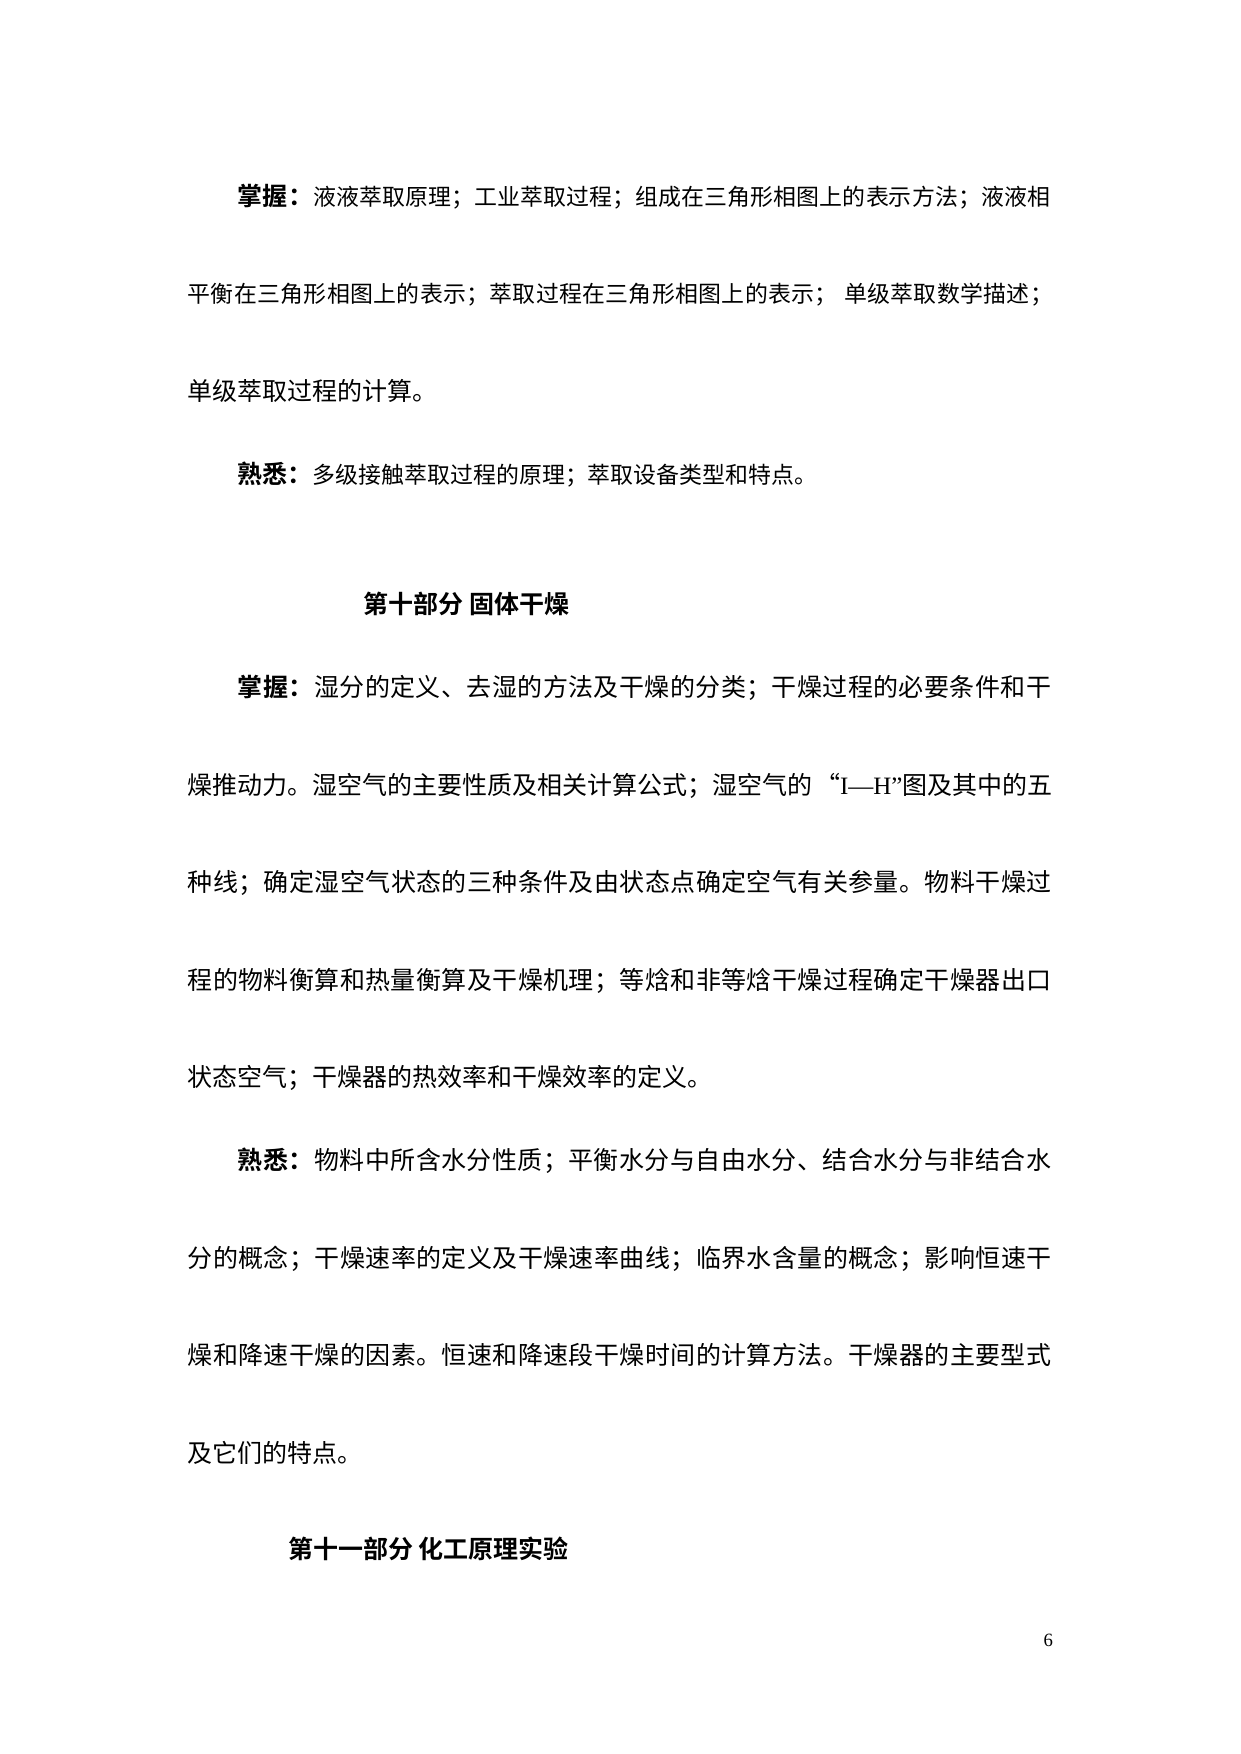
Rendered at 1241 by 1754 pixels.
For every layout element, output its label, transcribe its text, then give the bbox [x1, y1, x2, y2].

subtitle 第十一部分 化工原理实验 [187, 1529, 1053, 1565]
text 掌握：湿分的定义、去湿的方法及干燥的分类；干燥过程的必要条件和干燥推动力。湿空气的主要性质及相关计算公式；湿空气的“I—H”图及其中的五种线；确定湿空气状态的三种条件及由状态点确定空气有关参量。物料干燥过程的物料衡算和热量衡算及干燥机理；等焓和非等焓干燥过程确定干燥器出口状态空气；干燥器的热效率和干燥效率的定义。 [187, 653, 1053, 1108]
text 掌握：液液萃取原理；工业萃取过程；组成在三角形相图上的表示方法；液液相平衡在三角形相图上的表示；萃取过程在三角形相图上的表示； 单级萃取数学描述；单级萃取过程的计算。 [187, 162, 1053, 422]
text 第十部分 固体干燥 [187, 570, 1053, 635]
text 熟悉：多级接触萃取过程的原理；萃取设备类型和特点。 [187, 440, 1053, 505]
text 熟悉：物料中所含水分性质；平衡水分与自由水分、结合水分与非结合水分的概念；干燥速率的定义及干燥速率曲线；临界水含量的概念；影响恒速干燥和降速干燥的因素。恒速和降速段干燥时间的计算方法。干燥器的主要型式及它们的特点。 [187, 1126, 1053, 1484]
